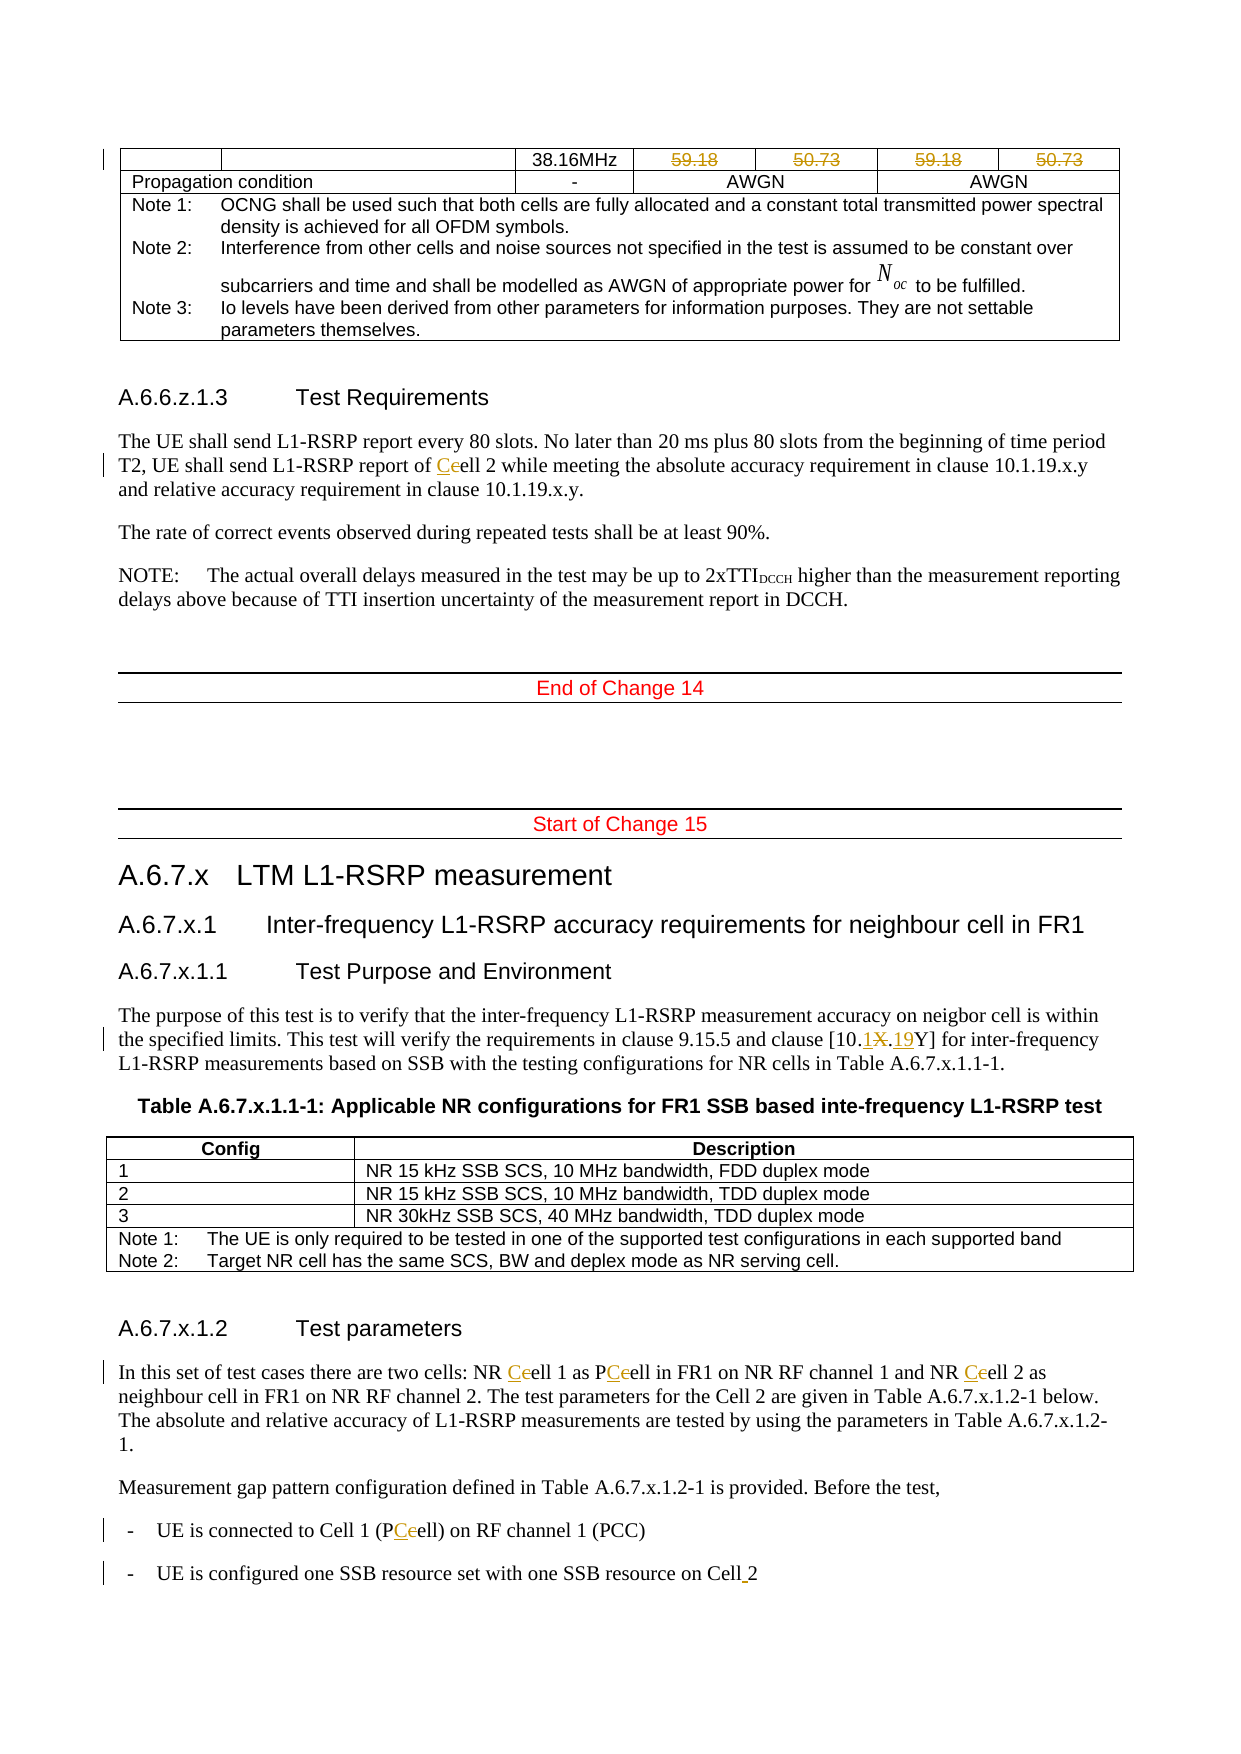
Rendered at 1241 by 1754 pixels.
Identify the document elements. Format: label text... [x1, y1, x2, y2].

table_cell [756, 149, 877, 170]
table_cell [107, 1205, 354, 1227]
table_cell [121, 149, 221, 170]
text The UE shall send L1-RSRP report every 80 slots. No later than 20 ms plus 80 slots from the beginning of time period T2, UE shall send L1-RSRP report of ell 2 while meeting the absolute accuracy requirement in clause 10.1.19.x.y and relative accuracy requirement in clause 10.1.19.x.y. [118, 429, 1122, 501]
subtitle A.6.7.x LTM L1-RSRP measurement [118, 858, 1122, 891]
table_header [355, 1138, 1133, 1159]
text The purpose of this test is to verify that the inter-frequency L1-RSRP measurement accuracy on neigbor cell is within the specified limits. This test will verify the requirements in clause 9.15.5 and clause [10..Y] for inter-frequency L1-RSRP measurements based on SSB with the testing configurations for NR cells in Table A.6.7.x.1.1-1. [118, 1003, 1122, 1075]
text Measurement gap pattern configuration defined in Table A.6.7.x.1.2-1 is provided. Before the test, [118, 1475, 1122, 1499]
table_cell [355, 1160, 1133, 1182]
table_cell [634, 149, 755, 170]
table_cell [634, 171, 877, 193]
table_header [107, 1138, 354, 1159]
subtitle A.6.7.x.1 Inter-frequency L1-RSRP accuracy requirements for neighbour cell in FR1 [118, 910, 1122, 939]
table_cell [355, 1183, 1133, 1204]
subtitle A.6.6.z.1.3 Test Requirements [118, 384, 1122, 410]
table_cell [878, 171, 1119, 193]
text - UE is configured one SSB resource set with one SSB resource on Cell2 [127, 1561, 1122, 1585]
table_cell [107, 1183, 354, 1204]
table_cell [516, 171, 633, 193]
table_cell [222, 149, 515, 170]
text The rate of correct events observed during repeated tests shall be at least 90%. [118, 520, 1122, 544]
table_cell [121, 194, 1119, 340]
text End of Change 14 [118, 674, 1122, 702]
subtitle A.6.7.x.1.1 Test Purpose and Environment [118, 958, 1122, 984]
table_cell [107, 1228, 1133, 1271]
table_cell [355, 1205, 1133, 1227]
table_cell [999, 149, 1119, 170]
text - UE is connected to Cell 1 (Pell) on RF channel 1 (PCC) [127, 1518, 1122, 1542]
text Start of Change 15 [118, 810, 1122, 838]
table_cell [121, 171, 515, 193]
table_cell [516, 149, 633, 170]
text NOTE: The actual overall delays measured in the test may be up to 2xTTIDCCH higher than the measurement reporting delays above because of TTI insertion uncertainty of the measurement report in DCCH. [118, 563, 1122, 611]
subtitle A.6.7.x.1.2 Test parameters [118, 1315, 1122, 1341]
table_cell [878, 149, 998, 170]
text Table A.6.7.x.1.1-1: Applicable NR configurations for FR1 SSB based inte-frequency L1-RSRP test [118, 1094, 1122, 1118]
text In this set of test cases there are two cells: NR ell 1 as Pell in FR1 on NR RF channel 1 and NR ell 2 as neighbour cell in FR1 on NR RF channel 2. The test parameters for the Cell 2 are given in Table A.6.7.x.1.2-1 below. The absolute and relative accuracy of L1-RSRP measurements are tested by using the parameters in Table A.6.7.x.1.2-1. [118, 1360, 1122, 1456]
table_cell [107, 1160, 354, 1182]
